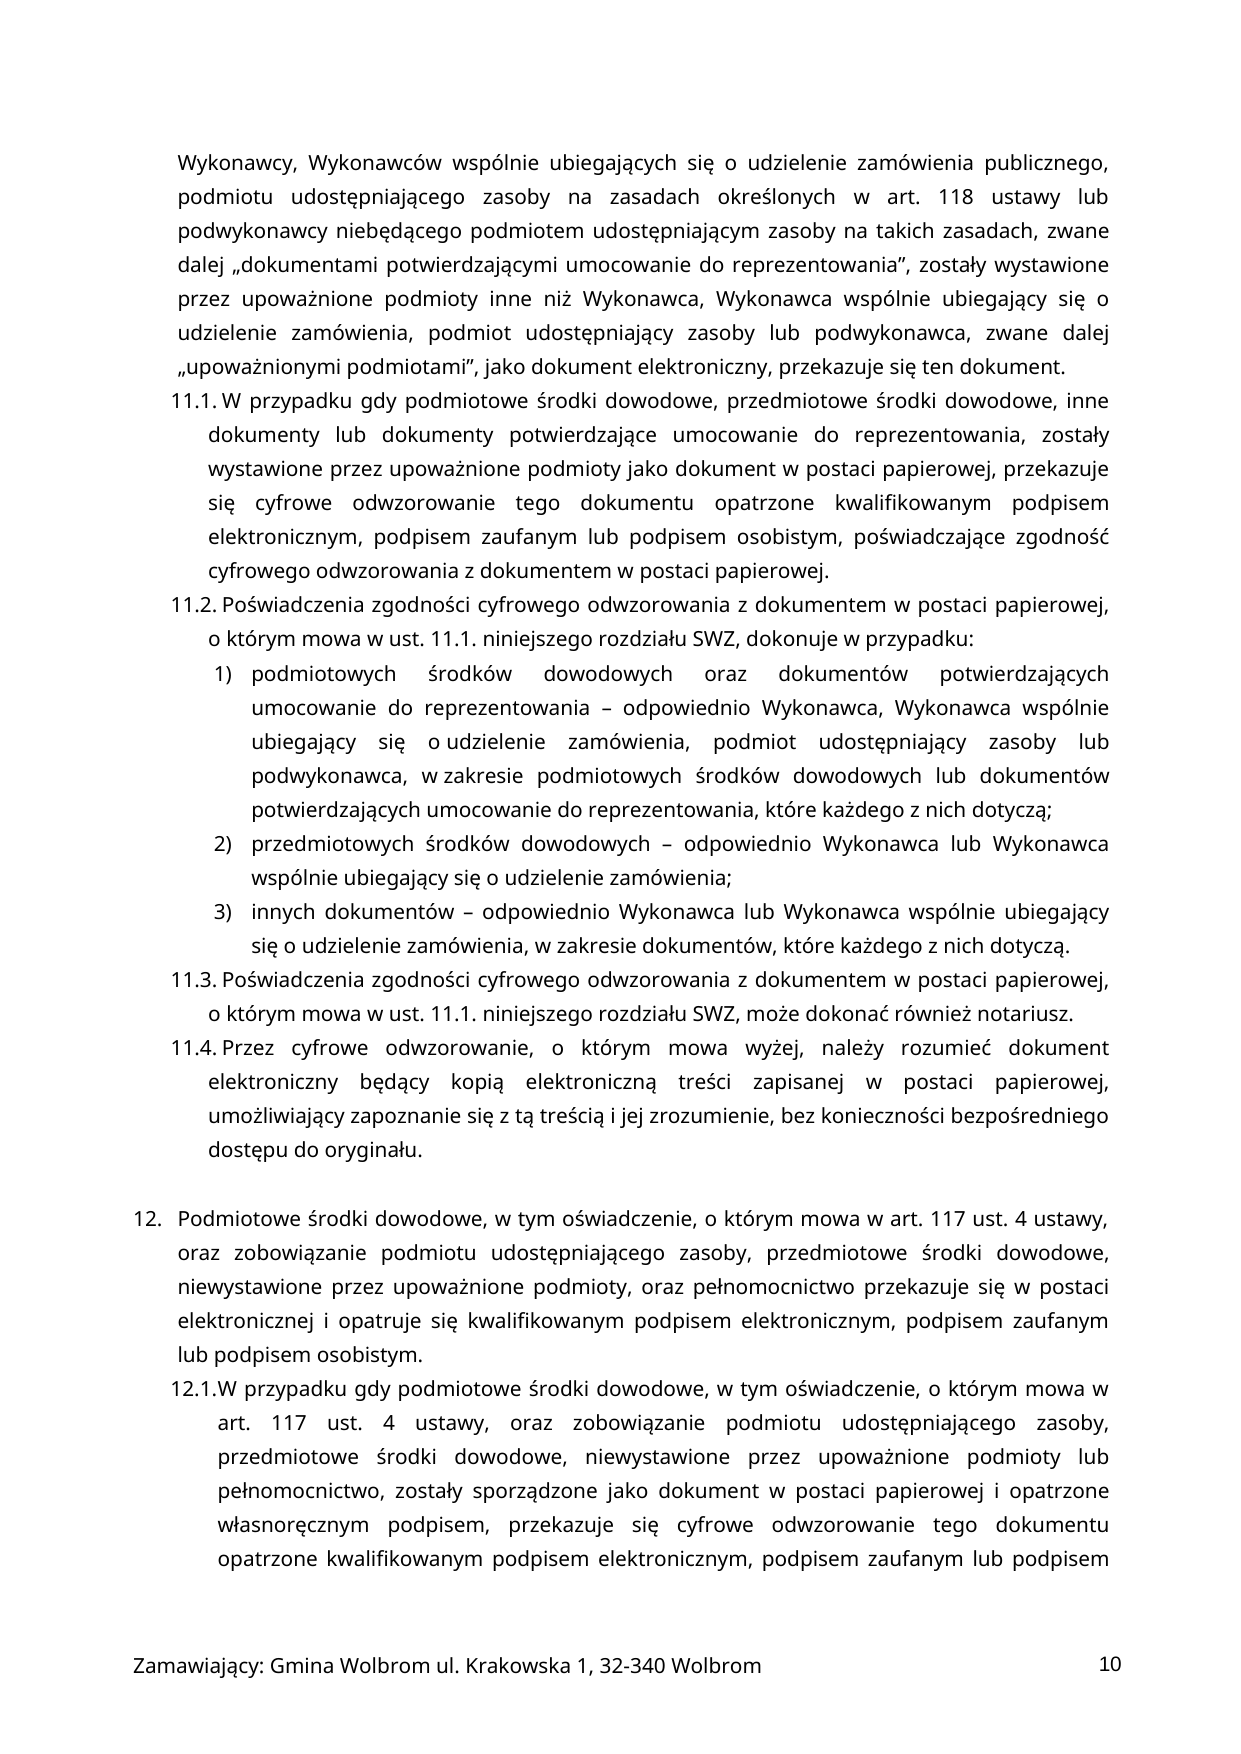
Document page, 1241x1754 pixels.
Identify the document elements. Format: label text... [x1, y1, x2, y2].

list podmiotowych środków dowodowych oraz dokumentów potwierdzających umocowanie do reprezentowania – odpowiednio Wykonawca, Wykonawca wspólnie ubiegający się o udzielenie zamówienia, podmiot udostępniający zasoby lub podwykonawca, w zakresie podmiotowych środków dowodowych lub dokumentów potwierdzających umocowanie do reprezentowania, które każdego z nich dotyczą; [213, 659, 1110, 823]
list Przez cyfrowe odwzorowanie, o którym mowa wyżej, należy rozumieć dokument elektroniczny będący kopią elektroniczną treści zapisanej w postaci papierowej, umożliwiający zapoznanie się z tą treścią i jej zrozumienie, bez konieczności bezpośredniego dostępu do oryginału. [170, 1033, 1110, 1164]
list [170, 1374, 1110, 1573]
list innych dokumentów – odpowiednio Wykonawca lub Wykonawca wspólnie ubiegający się o udzielenie zamówienia, w zakresie dokumentów, które każdego z nich dotyczą. [213, 897, 1110, 959]
list Poświadczenia zgodności cyfrowego odwzorowania z dokumentem w postaci papierowej, o którym mowa w ust. 11.1. niniejszego rozdziału SWZ, dokonuje w przypadku: [170, 591, 1110, 653]
list W przypadku gdy podmiotowe środki dowodowe, przedmiotowe środki dowodowe, inne dokumenty lub dokumenty potwierdzające umocowanie do reprezentowania, zostały wystawione przez upoważnione podmioty jako dokument w postaci papierowej, przekazuje się cyfrowe odwzorowanie tego dokumentu opatrzone kwalifikowanym podpisem elektronicznym, podpisem zaufanym lub podpisem osobistym, poświadczające zgodność cyfrowego odwzorowania z dokumentem w postaci papierowej. [170, 386, 1110, 585]
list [133, 148, 1110, 381]
list przedmiotowych środków dowodowych – odpowiednio Wykonawca lub Wykonawca wspólnie ubiegający się o udzielenie zamówienia; [213, 829, 1110, 891]
list Poświadczenia zgodności cyfrowego odwzorowania z dokumentem w postaci papierowej, o którym mowa w ust. 11.1. niniejszego rozdziału SWZ, może dokonać również notariusz. [170, 965, 1110, 1028]
list Podmiotowe środki dowodowe, w tym oświadczenie, o którym mowa w art. 117 ust. 4 ustawy, oraz zobowiązanie podmiotu udostępniającego zasoby, przedmiotowe środki dowodowe, niewystawione przez upoważnione podmioty, oraz pełnomocnictwo przekazuje się w postaci elektronicznej i opatruje się kwalifikowanym podpisem elektronicznym, podpisem zaufanym lub podpisem osobistym. [133, 1204, 1110, 1368]
